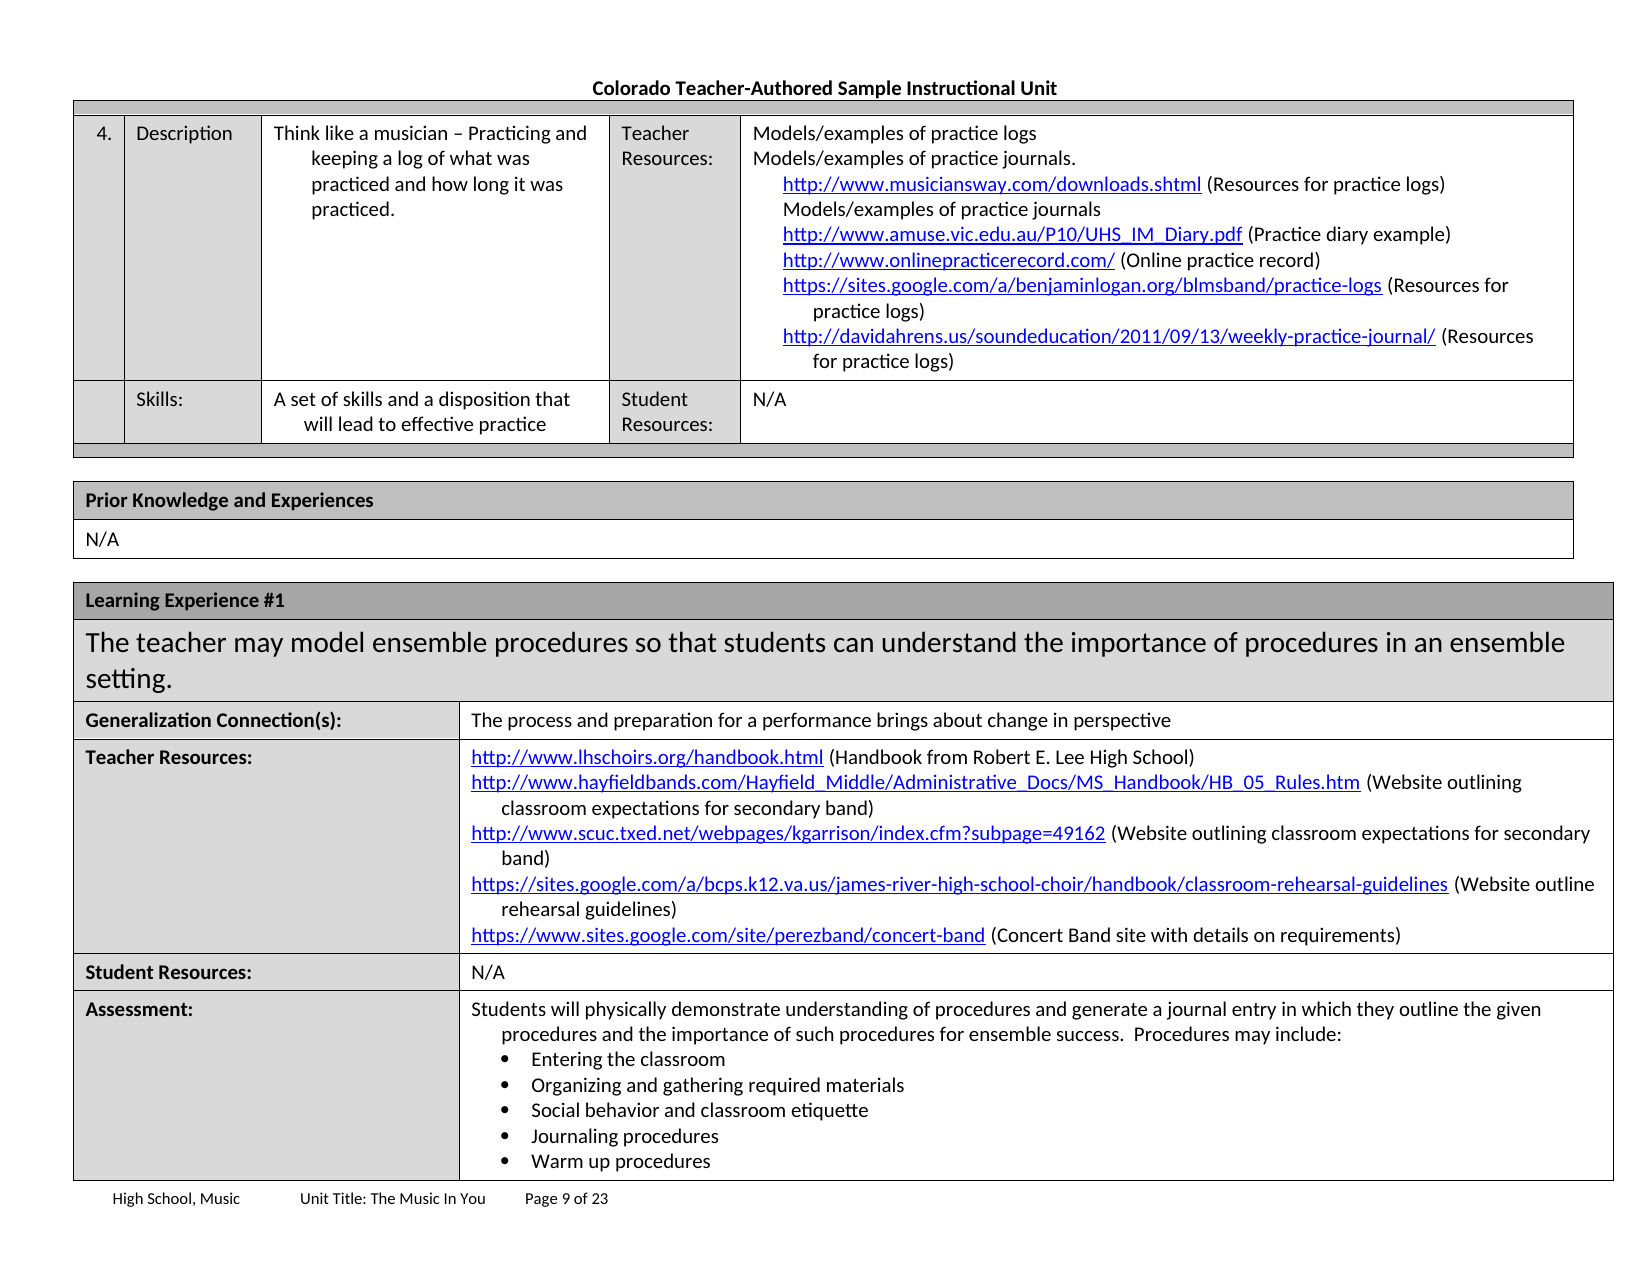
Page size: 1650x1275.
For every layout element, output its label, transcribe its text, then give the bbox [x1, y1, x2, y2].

table_cell Teacher Resources: [610, 116, 740, 380]
table_cell http://www.lhschoirs.org/handbook.html (Handbook from Robert E. Lee High School) http://www.hayfieldbands.com/Hayfield_Middle/Administrative_Docs/MS_Handbook/HB_05_Rules.htm (Website outlining classroom expectations for secondary band) http://www.scuc.txed.net/webpages/kgarrison/index.cfm?subpage=49162 (Website outlining classroom expectations for secondary band) https://sites.google.com/a/bcps.k12.va.us/james-river-high-school-choir/handbook/classroom-rehearsal-guidelines (Website outline rehearsal guidelines) https://www.sites.google.com/site/perezband/concert-band (Concert Band site with details on requirements) [460, 740, 1613, 953]
table_header Learning Experience #1 [74, 583, 1613, 619]
table_cell N/A [460, 954, 1613, 990]
table_cell Teacher Resources: [74, 740, 459, 953]
table_cell Student Resources: [610, 381, 740, 443]
table_cell The teacher may model ensemble procedures so that students can understand the importance of procedures in an ensemble setting. [74, 620, 1613, 701]
table_cell Think like a musician – Practicing and keeping a log of what was practiced and how long it was practiced. [262, 116, 609, 380]
table_header Prior Knowledge and Experiences [74, 482, 1573, 519]
table_cell [74, 381, 124, 443]
table_cell Student Resources: [74, 954, 459, 990]
table_cell Generalization Connection(s): [74, 702, 459, 738]
table_cell [74, 444, 1573, 457]
table_cell Models/examples of practice logs Models/examples of practice journals. http://www.musiciansway.com/downloads.shtml (Resources for practice logs) Models/examples of practice journals http://www.amuse.vic.edu.au/P10/UHS_IM_Diary.pdf (Practice diary example) http://www.onlinepracticerecord.com/ (Online practice record) https://sites.google.com/a/benjaminlogan.org/blmsband/practice-logs (Resources for practice logs) http://davidahrens.us/soundeducation/2011/09/13/weekly-practice-journal/ (Resources for practice logs) [741, 116, 1573, 380]
table_cell Students will physically demonstrate understanding of procedures and generate a journal entry in which they outline the given procedures and the importance of such procedures for ensemble success. Procedures may include: Entering the classroom Organizing and gathering required materials Social behavior and classroom etiquette Journaling procedures Warm up procedures [460, 991, 1613, 1180]
table_cell N/A [74, 520, 1573, 558]
table_cell N/A [741, 381, 1573, 443]
table_cell Assessment: [74, 991, 459, 1180]
table_cell A set of skills and a disposition that will lead to effective practice [262, 381, 609, 443]
table_cell Description [125, 116, 261, 380]
table_cell 4. [74, 116, 124, 380]
table_cell [74, 101, 1573, 114]
table_cell Skills: [125, 381, 261, 443]
table_cell The process and preparation for a performance brings about change in perspective [460, 702, 1613, 738]
